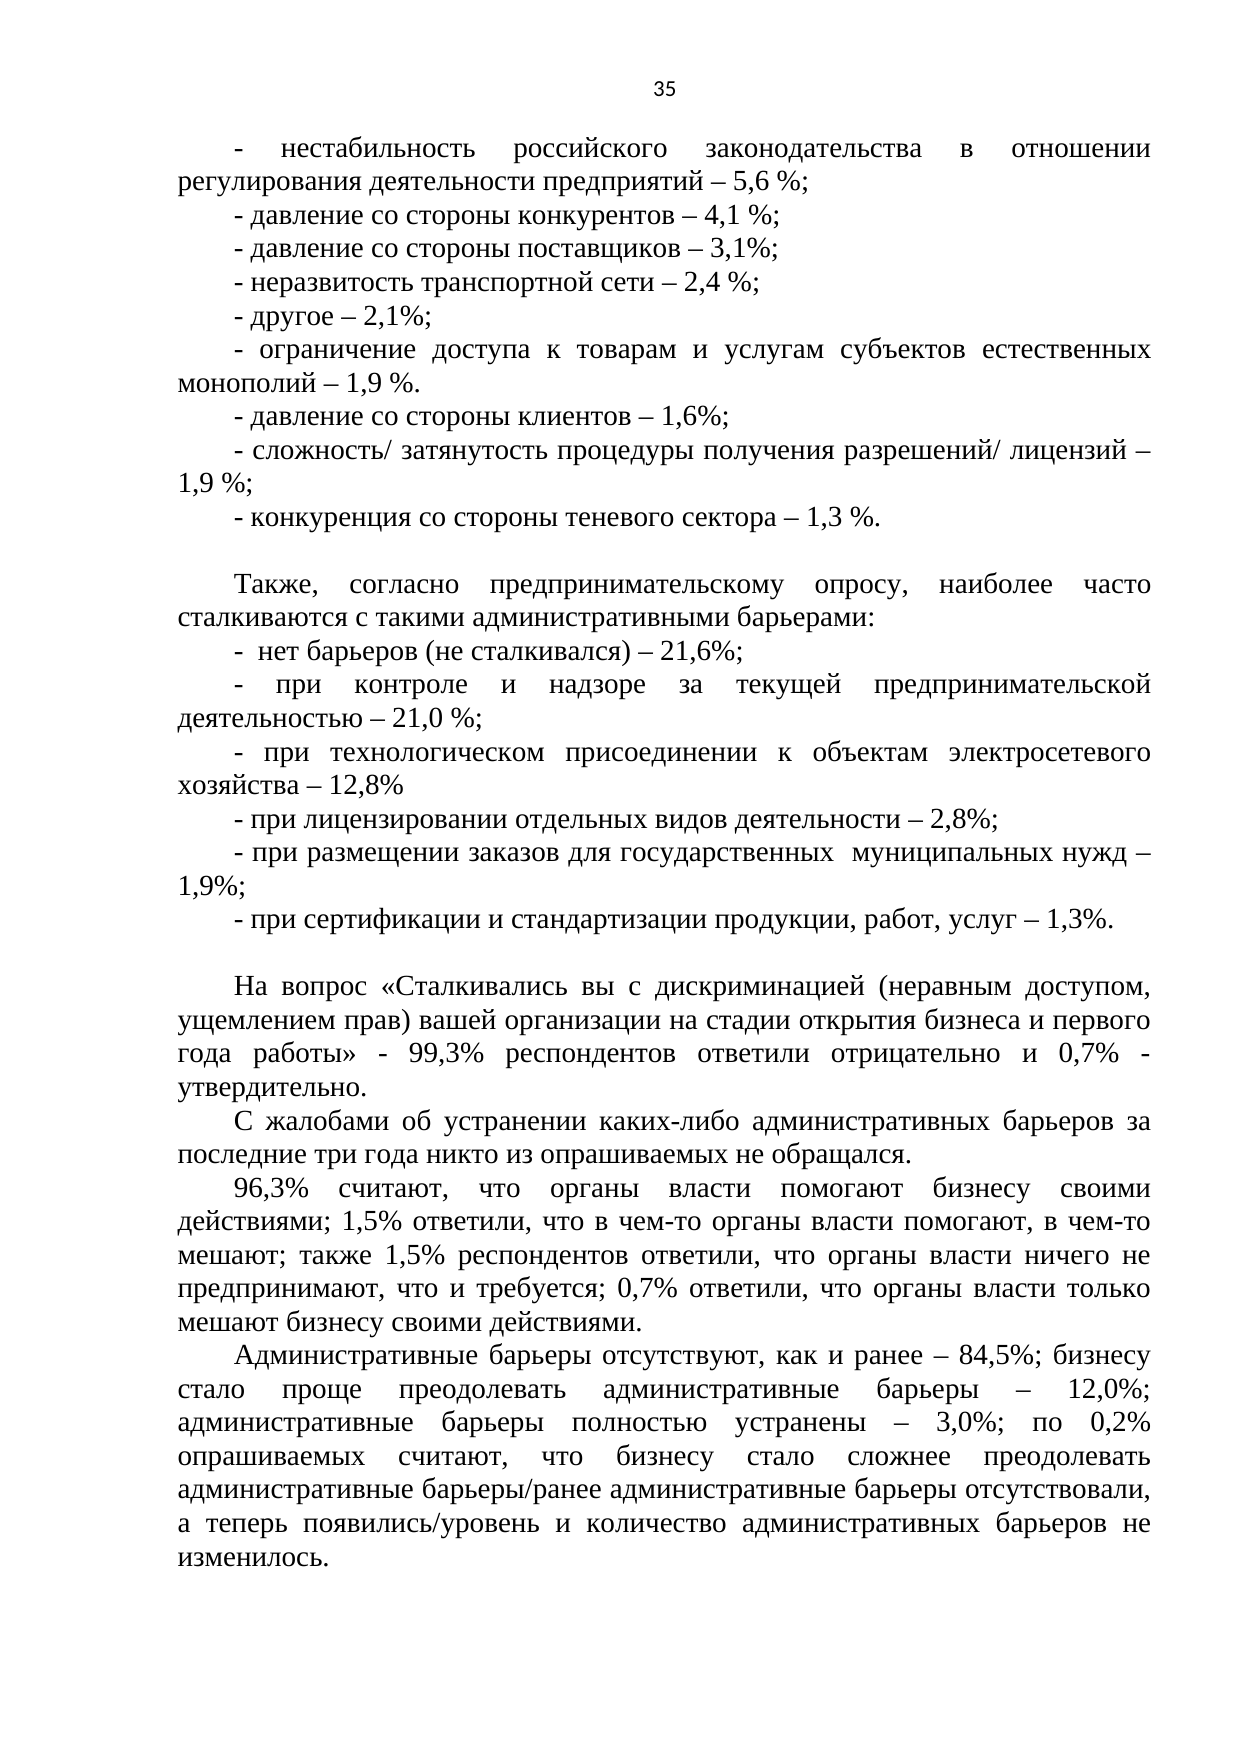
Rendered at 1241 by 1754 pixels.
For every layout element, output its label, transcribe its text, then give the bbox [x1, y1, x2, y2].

text - при сертификации и стандартизации продукции, работ, услуг – 1,3%. [177, 901, 1152, 935]
text - нестабильность российского законодательства в отношении регулирования деятельности предприятий – 5,6 %; [177, 130, 1152, 197]
text - другое – 2,1%; [177, 298, 1152, 331]
text - при лицензировании отдельных видов деятельности – 2,8%; [177, 801, 1152, 834]
text - при технологическом присоединении к объектам электросетевого хозяйства – 12,8% [177, 734, 1152, 801]
text Также, согласно предпринимательскому опросу, наиболее часто сталкиваются с такими административными барьерами: [177, 566, 1152, 633]
text - нет барьеров (не сталкивался) – 21,6%; [177, 633, 1152, 667]
text - ограничение доступа к товарам и услугам субъектов естественных монополий – 1,9 %. [177, 331, 1152, 398]
text - неразвитость транспортной сети – 2,4 %; [177, 264, 1152, 298]
text - при размещении заказов для государственных муниципальных нужд – 1,9%; [177, 834, 1152, 901]
text Административные барьеры отсутствуют, как и ранее – 84,5%; бизнесу стало проще преодолевать административные барьеры – 12,0%; административные барьеры полностью устранены – 3,0%; по 0,2% опрашиваемых считают, что бизнесу стало сложнее преодолевать административные барьеры/ранее административные барьеры отсутствовали, а теперь появились/уровень и количество административных барьеров не изменилось. [177, 1337, 1152, 1572]
text - при контроле и надзоре за текущей предпринимательской деятельностью – 21,0 %; [177, 667, 1152, 734]
text С жалобами об устранении каких-либо административных барьеров за последние три года никто из опрашиваемых не обращался. [177, 1103, 1152, 1170]
text - давление со стороны клиентов – 1,6%; [177, 398, 1152, 432]
text 96,3% считают, что органы власти помогают бизнесу своими действиями; 1,5% ответили, что в чем-то органы власти помогают, в чем-то мешают; также 1,5% респондентов ответили, что органы власти ничего не предпринимают, что и требуется; 0,7% ответили, что органы власти только мешают бизнесу своими действиями. [177, 1170, 1152, 1337]
text - давление со стороны конкурентов – 4,1 %; [177, 197, 1152, 231]
text - давление со стороны поставщиков – 3,1%; [177, 231, 1152, 264]
text На вопрос «Сталкивались вы с дискриминацией (неравным доступом, ущемлением прав) вашей организации на стадии открытия бизнеса и первого года работы» - 99,3% респондентов ответили отрицательно и 0,7% - утвердительно. [177, 968, 1152, 1103]
text - конкуренция со стороны теневого сектора – 1,3 %. [177, 499, 1152, 532]
text - сложность/ затянутость процедуры получения разрешений/ лицензий – 1,9 %; [177, 432, 1152, 499]
